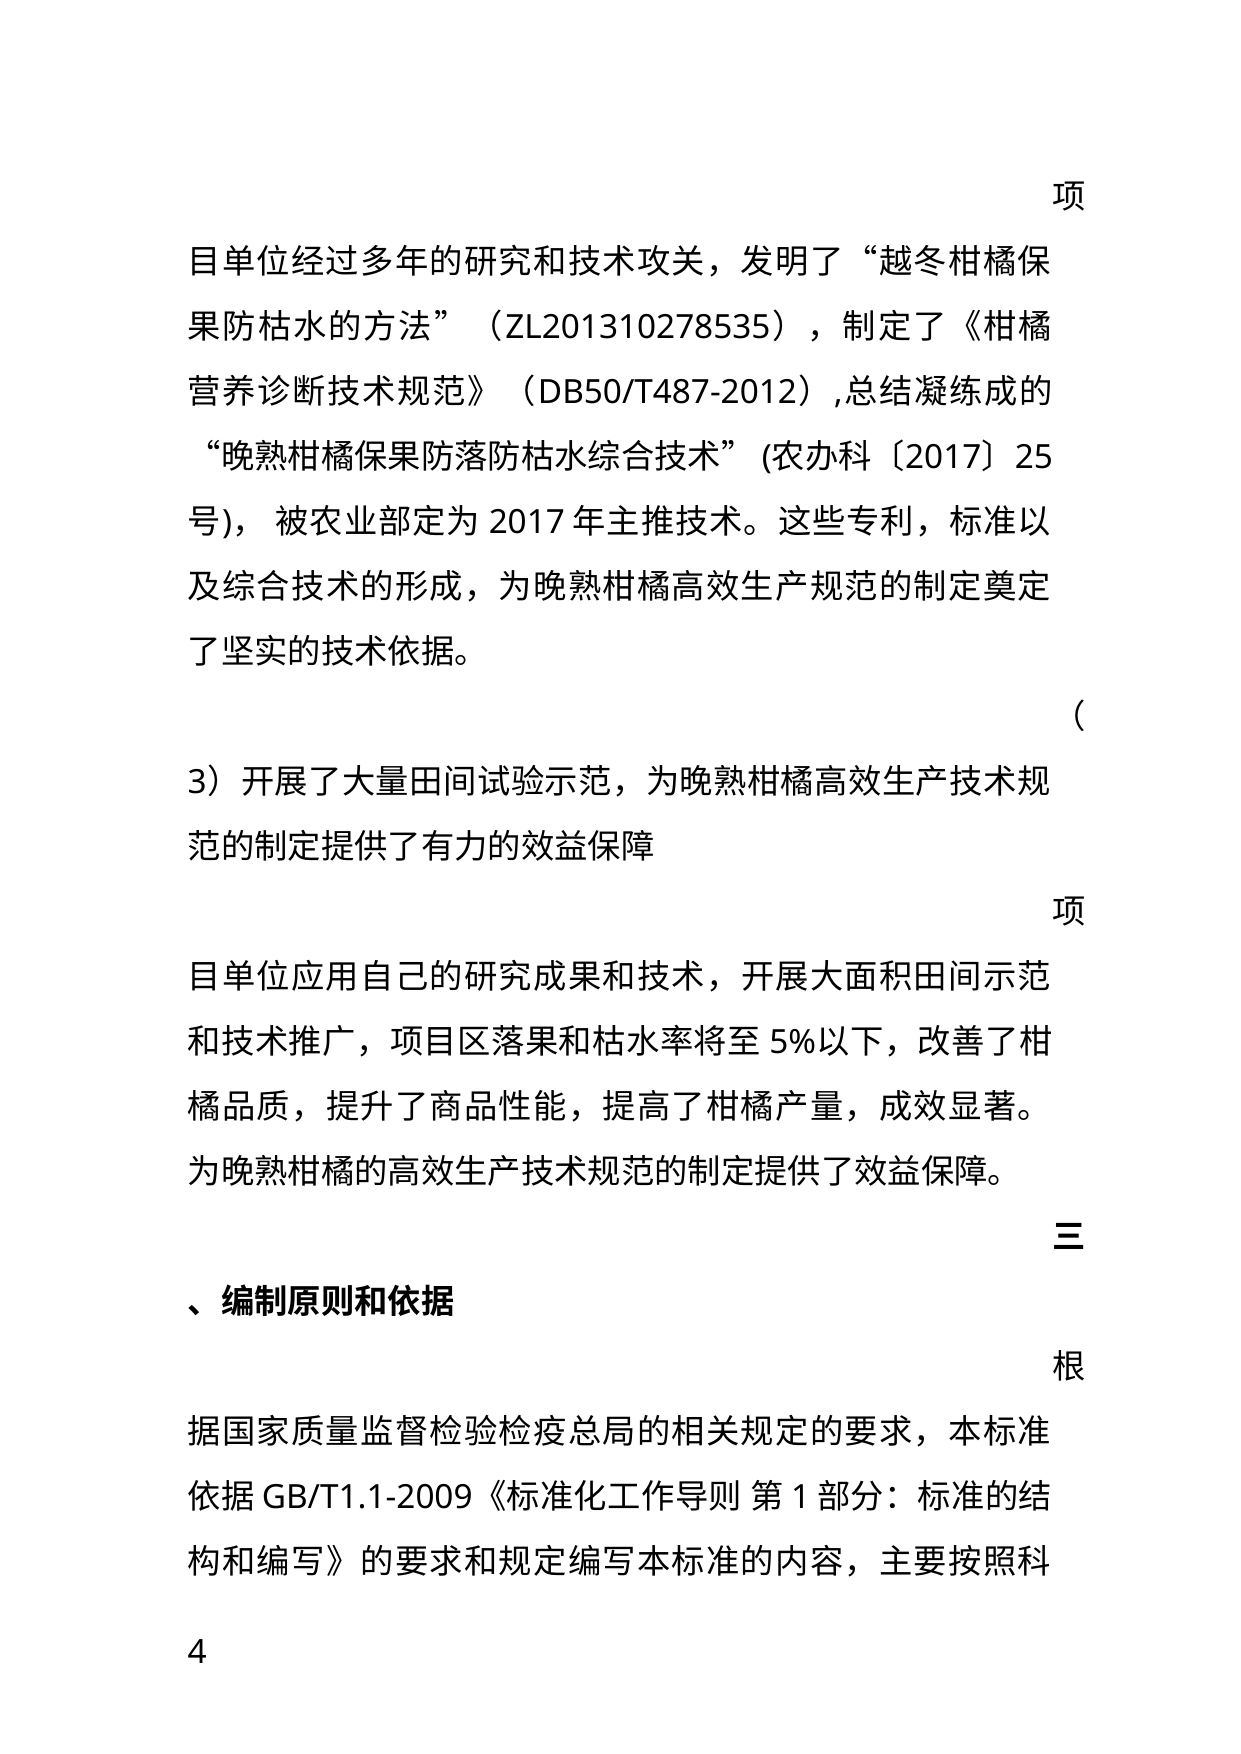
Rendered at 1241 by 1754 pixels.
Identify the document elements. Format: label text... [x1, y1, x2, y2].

text 项目单位应用自己的研究成果和技术，开展大面积田间示范和技术推广，项目区落果和枯水率将至5%以下，改善了柑橘品质，提升了商品性能，提高了柑橘产量，成效显著。为晚熟柑橘的高效生产技术规范的制定提供了效益保障。 [187, 877, 1053, 1202]
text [187, 1332, 1053, 1592]
text 项目单位经过多年的研究和技术攻关，发明了“越冬柑橘保果防枯水的方法”（ZL201310278535），制定了《柑橘营养诊断技术规范》（DB50/T487-2012）,总结凝练成的“晚熟柑橘保果防落防枯水综合技术” (农办科〔2017〕25号)， 被农业部定为2017年主推技术。这些专利，标准以及综合技术的形成，为晚熟柑橘高效生产规范的制定奠定了坚实的技术依据。 [187, 162, 1053, 682]
text 三、编制原则和依据 [187, 1202, 1053, 1332]
text （3）开展了大量田间试验示范，为晚熟柑橘高效生产技术规范的制定提供了有力的效益保障 [187, 682, 1053, 877]
